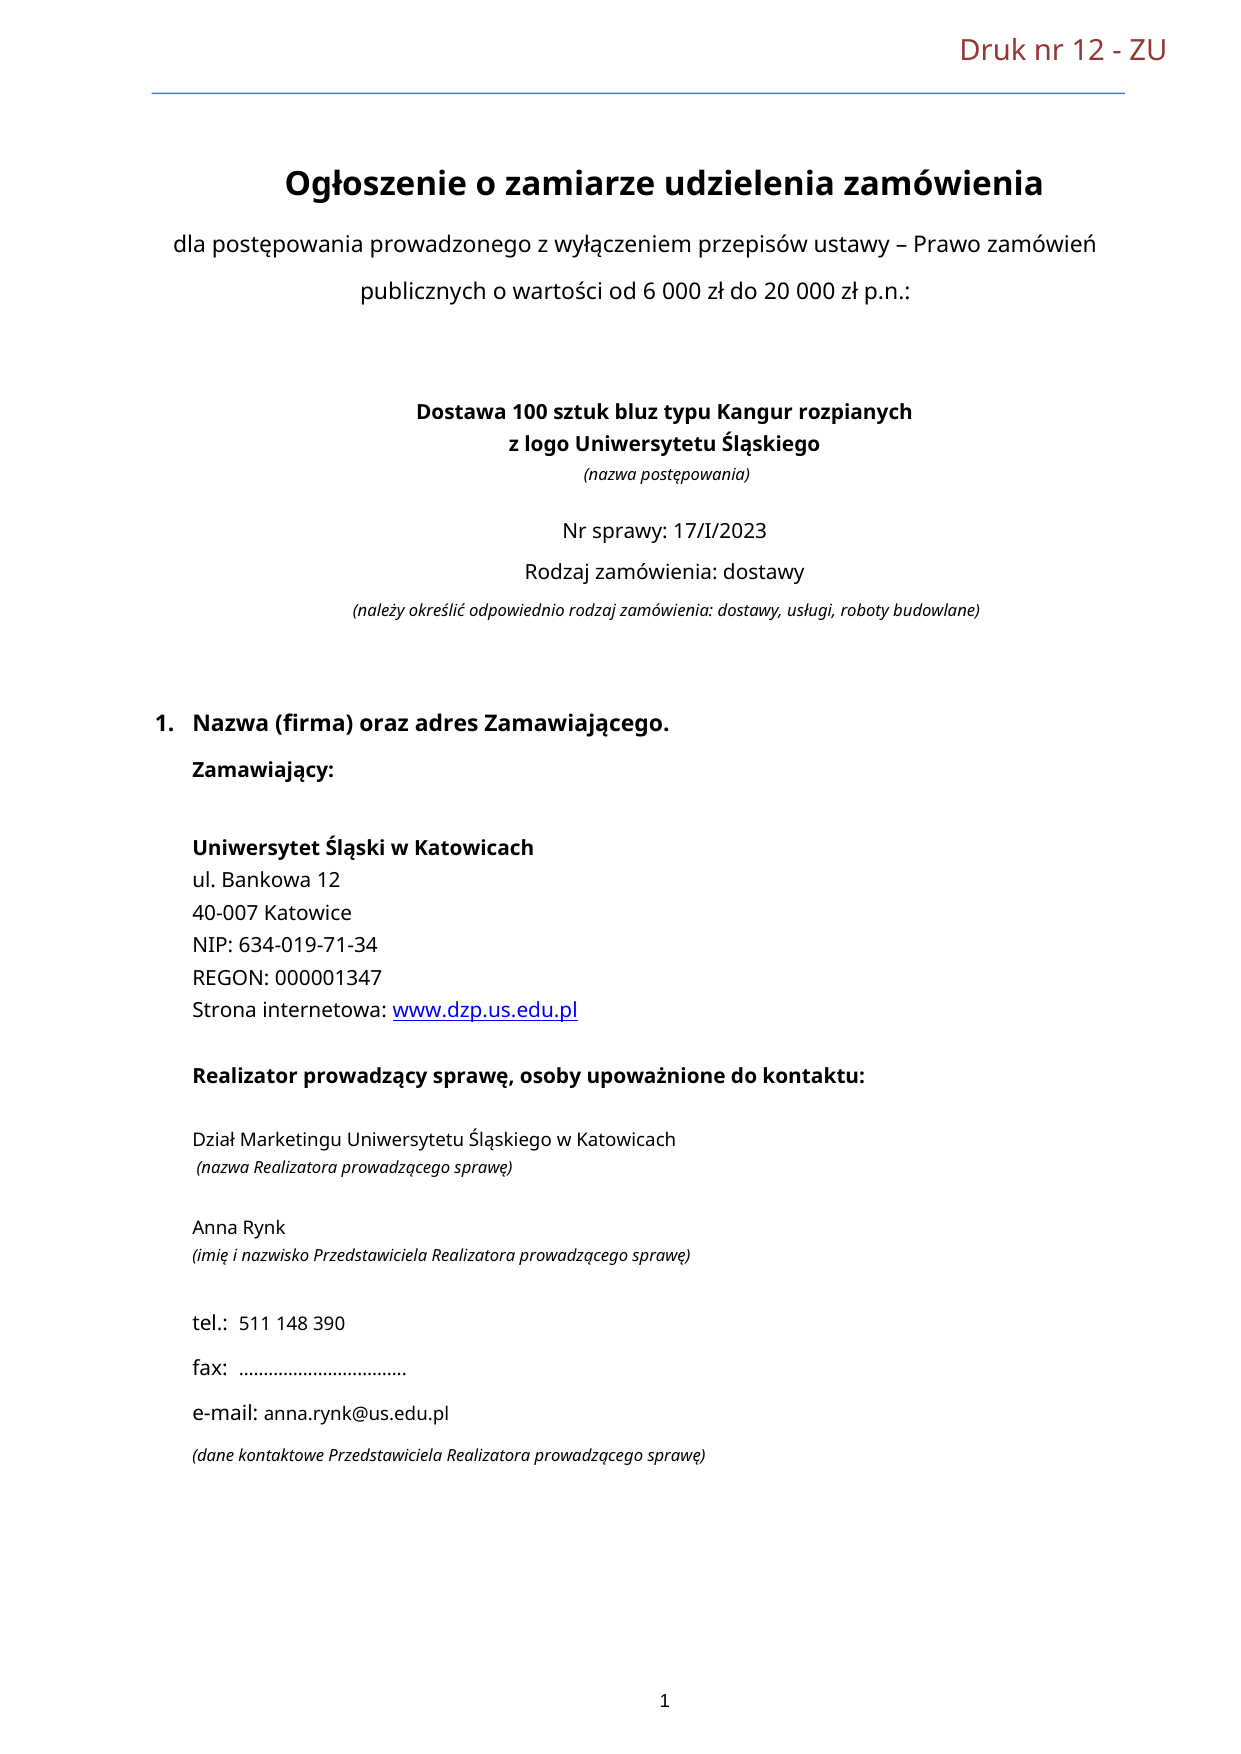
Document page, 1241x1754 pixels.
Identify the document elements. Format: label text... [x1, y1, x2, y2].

text Uniwersytet Śląski w Katowicach [192, 833, 1181, 861]
text Zamawiający: [192, 755, 1181, 783]
text Anna Rynk [192, 1214, 1181, 1239]
text REGON: 000001347 [192, 963, 1181, 991]
text Nr sprawy: 17/I/2023 [148, 517, 1181, 545]
text (dane kontaktowe Przedstawiciela Realizatora prowadzącego sprawę) [192, 1443, 1181, 1466]
text Strona internetowa: www.dzp.us.edu.pl [192, 996, 1181, 1024]
text fax: ……………………………. [192, 1353, 1181, 1381]
text ul. Bankowa 12 [192, 865, 1181, 894]
text Ogłoszenie o zamiarze udzielenia zamówienia [148, 160, 1181, 205]
text Dostawa 100 sztuk bluz typu Kangur rozpianych [148, 397, 1181, 425]
text (należy określić odpowiednio rodzaj zamówienia: dostawy, usługi, roboty budowlane) [148, 598, 1181, 621]
text Realizator prowadzący sprawę, osoby upoważnione do kontaktu: [192, 1061, 1181, 1089]
text e-mail: anna.rynk@us.edu.pl [192, 1398, 1181, 1426]
text Rodzaj zamówienia: dostawy [148, 557, 1181, 586]
text Dział Marketingu Uniwersytetu Śląskiego w Katowicach [192, 1126, 1181, 1152]
text (imię i nazwisko Przedstawiciela Realizatora prowadzącego sprawę) [192, 1243, 1181, 1266]
text (nazwa Realizatora prowadzącego sprawę) [192, 1155, 1181, 1178]
text tel.: 511 148 390 [192, 1308, 1181, 1336]
text 40-007 Katowice [192, 898, 1181, 926]
list Nazwa (firma) oraz adres Zamawiającego. [154, 706, 1181, 738]
text z logo Uniwersytetu Śląskiego [148, 429, 1181, 458]
text NIP: 634-019-71-34 [192, 930, 1181, 959]
text dla postępowania prowadzonego z wyłączeniem przepisów ustawy – Prawo zamówień publicznych o wartości od 6 000 zł do 20 000 zł p.n.: [148, 228, 1122, 306]
text (nazwa postępowania) [148, 462, 1181, 485]
